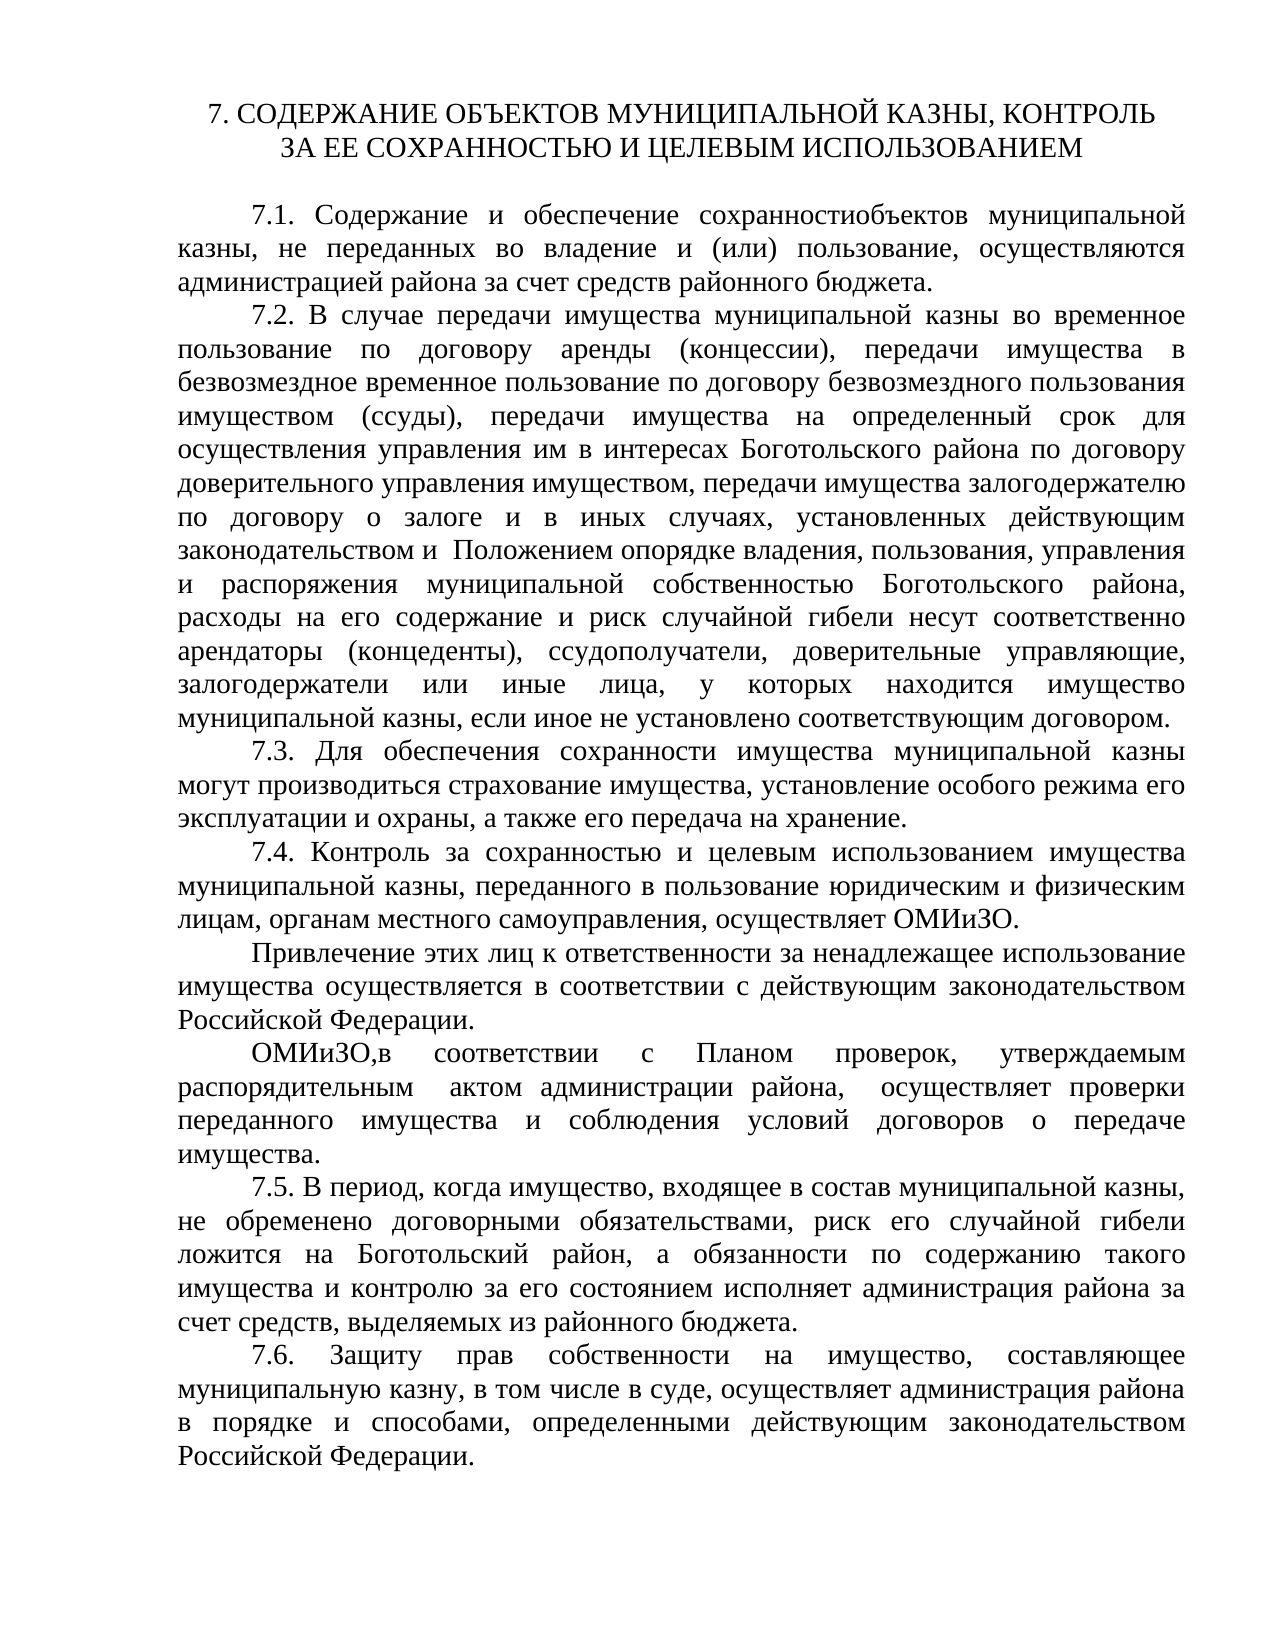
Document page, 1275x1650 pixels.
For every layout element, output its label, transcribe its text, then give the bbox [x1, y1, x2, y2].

text ЗА ЕЕ СОХРАННОСТЬЮ И ЦЕЛЕВЫМ ИСПОЛЬЗОВАНИЕМ [177, 130, 1186, 163]
text 7.5. В период, когда имущество, входящее в состав муниципальной казны, не обременено договорными обязательствами, риск его случайной гибели ложится на Боготольский район, а обязанности по содержанию такого имущества и контролю за его состоянием исполняет администрация района за счет средств, выделяемых из районного бюджета. [177, 1169, 1186, 1337]
text 7.3. Для обеспечения сохранности имущества муниципальной казны могут производиться страхование имущества, установление особого режима его эксплуатации и охраны, а также его передача на хранение. [177, 733, 1186, 834]
text Привлечение этих лиц к ответственности за ненадлежащее использование имущества осуществляется в соответствии с действующим законодательством Российской Федерации. [177, 935, 1186, 1035]
text ОМИиЗО,в соответствии с Планом проверок, утверждаемым распорядительным актом администрации района, осуществляет проверки переданного имущества и соблюдения условий договоров о передаче имущества. [177, 1035, 1186, 1169]
text 7.4. Контроль за сохранностью и целевым использованием имущества муниципальной казны, переданного в пользование юридическим и физическим лицам, органам местного самоуправления, осуществляет ОМИиЗО. [177, 834, 1186, 935]
text 7.6. Защиту прав собственности на имущество, составляющее муниципальную казну, в том числе в суде, осуществляет администрация района в порядке и способами, определенными действующим законодательством Российской Федерации. [177, 1337, 1186, 1471]
text 7. СОДЕРЖАНИЕ ОБЪЕКТОВ МУНИЦИПАЛЬНОЙ КАЗНЫ, КОНТРОЛЬ [177, 96, 1186, 130]
text 7.1. Содержание и обеспечение сохранностиобъектов муниципальной казны, не переданных во владение и (или) пользование, осуществляются администрацией района за счет средств районного бюджета. [177, 197, 1186, 297]
text 7.2. В случае передачи имущества муниципальной казны во временное пользование по договору аренды (концессии), передачи имущества в безвозмездное временное пользование по договору безвозмездного пользования имуществом (ссуды), передачи имущества на определенный срок для осуществления управления им в интересах Боготольского района по договору доверительного управления имуществом, передачи имущества залогодержателю по договору о залоге и в иных случаях, установленных действующим законодательством и Положением опорядке владения, пользования, управления и распоряжения муниципальной собственностью Боготольского района, расходы на его содержание и риск случайной гибели несут соответственно арендаторы (концеденты), ссудополучатели, доверительные управляющие, залогодержатели или иные лица, у которых находится имущество муниципальной казны, если иное не установлено соответствующим договором. [177, 297, 1186, 733]
